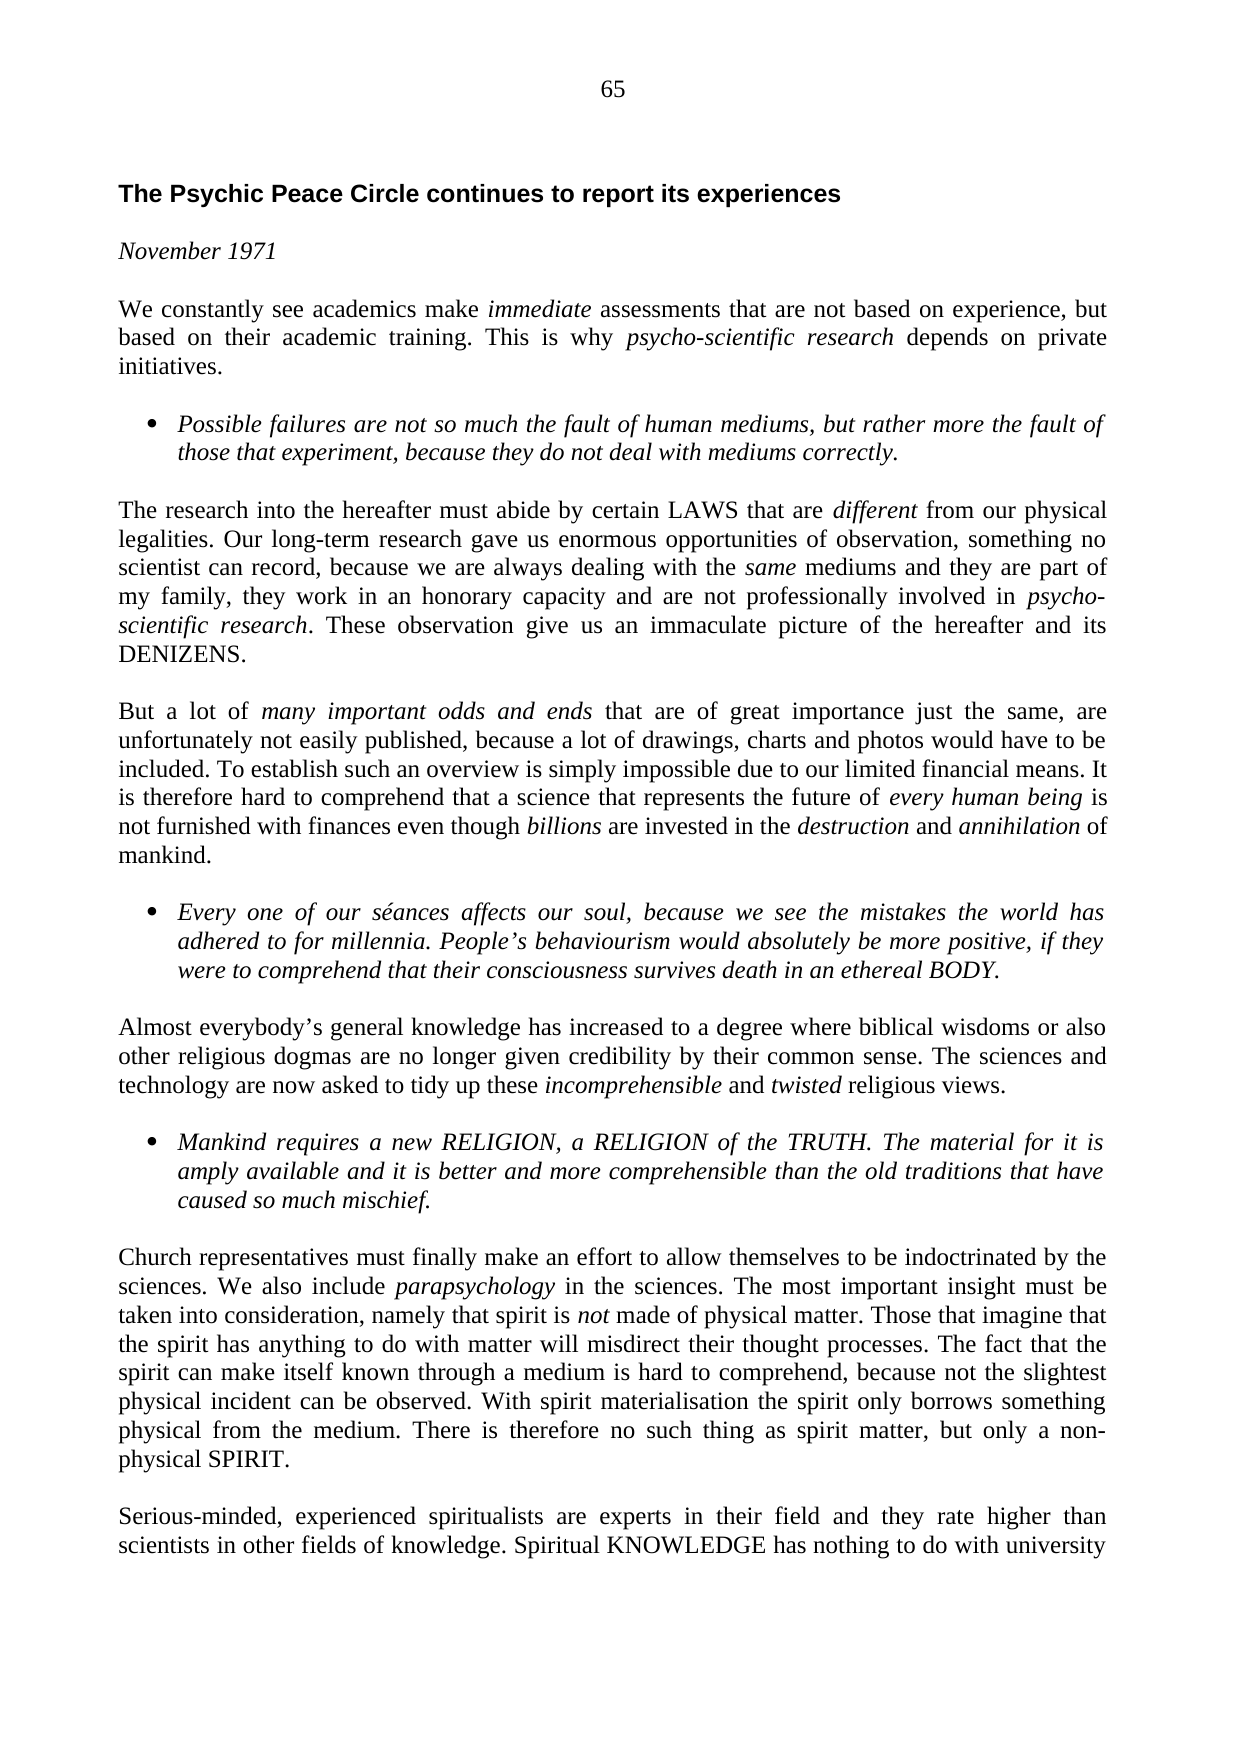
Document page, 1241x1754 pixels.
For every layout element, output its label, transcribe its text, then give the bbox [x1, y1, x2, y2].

list Every one of our séances affects our soul, because we see the mistakes the world has adhered to for millennia. People’s behaviourism would absolutely be more positive, if they were to comprehend that their consciousness survives death in an ethereal BODY. [148, 897, 1107, 984]
text We constantly see academics make immediate assessments that are not based on experience, but based on their academic training. This is why psycho-scientific research depends on private initiatives. [118, 294, 1107, 380]
text Church representatives must finally make an effort to allow themselves to be indoctrinated by the sciences. We also include parapsychology in the sciences. The most important insight must be taken into consideration, namely that spirit is not made of physical matter. Those that imagine that the spirit has anything to do with matter will misdirect their thought processes. The fact that the spirit can make itself known through a medium is hard to comprehend, because not the slightest physical incident can be observed. With spirit materialisation the spirit only borrows something physical from the medium. There is therefore no such thing as spirit matter, but only a non-physical SPIRIT. [118, 1242, 1107, 1472]
text The Psychic Peace Circle continues to report its experiences [118, 179, 1107, 207]
list Mankind requires a new RELIGION, a RELIGION of the TRUTH. The material for it is amply available and it is better and more comprehensible than the old traditions that have caused so much mischief. [148, 1127, 1107, 1214]
text But a lot of many important odds and ends that are of great importance just the same, are unfortunately not easily published, because a lot of drawings, charts and photos would have to be included. To establish such an overview is simply impossible due to our limited financial means. It is therefore hard to comprehend that a science that represents the future of every human being is not furnished with finances even though billions are invested in the destruction and annihilation of mankind. [118, 696, 1107, 869]
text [118, 1501, 1107, 1559]
list Possible failures are not so much the fault of human mediums, but rather more the fault of those that experiment, because they do not deal with mediums correctly. [148, 409, 1107, 466]
text Almost everybody’s general knowledge has increased to a degree where biblical wisdoms or also other religious dogmas are no longer given credibility by their common sense. The sciences and technology are now asked to tidy up these incomprehensible and twisted religious views. [118, 1012, 1107, 1099]
text The research into the hereafter must abide by certain LAWS that are different from our physical legalities. Our long-term research gave us enormous opportunities of observation, something no scientist can record, because we are always dealing with the same mediums and they are part of my family, they work in an honorary capacity and are not professionally involved in psycho-scientific research. These observation give us an immaculate picture of the hereafter and its DENIZENS. [118, 495, 1107, 667]
text November 1971 [118, 236, 1107, 265]
